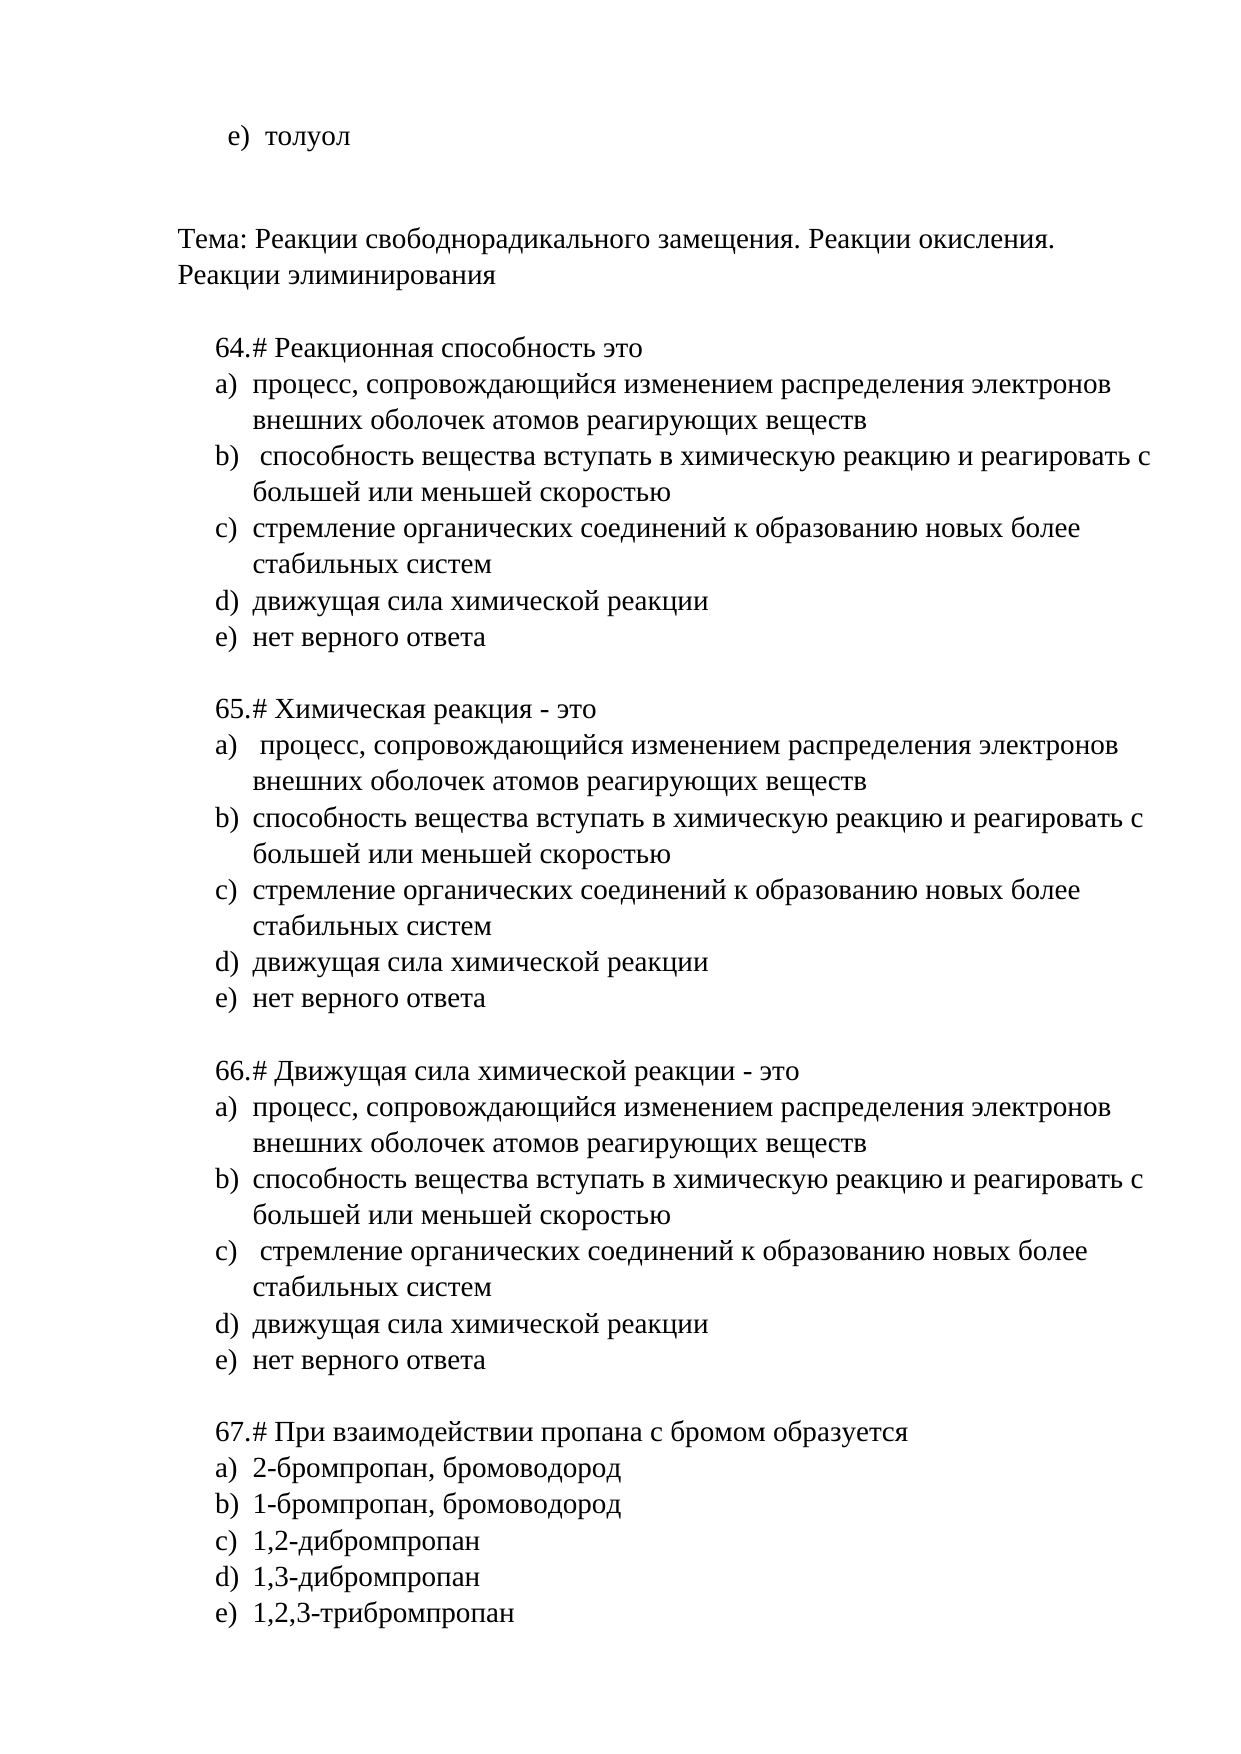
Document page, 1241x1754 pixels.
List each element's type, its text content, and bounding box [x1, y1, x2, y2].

list способность вещества вступать в химическую реакцию и реагировать с большей или меньшей скоростью [215, 1161, 1152, 1231]
list нет верного ответа [215, 619, 1152, 652]
list движущая сила химической реакции [215, 944, 1152, 978]
list стремление органических соединений к образованию новых более стабильных систем [215, 1233, 1152, 1303]
list процесс, сопровождающийся изменением распределения электронов внешних оболочек атомов реагирующих веществ [215, 727, 1152, 797]
list # Химическая реакция - это [215, 691, 1152, 725]
list процесс, сопровождающийся изменением распределения электронов внешних оболочек атомов реагирующих веществ [215, 366, 1152, 436]
list стремление органических соединений к образованию новых более стабильных систем [215, 872, 1152, 942]
list # Реакционная способность это [215, 330, 1152, 363]
list # При взаимодействии пропана с бромом образуется [215, 1414, 1152, 1448]
list способность вещества вступать в химическую реакцию и реагировать с большей или меньшей скоростью [215, 438, 1152, 508]
list 1,3-дибромпропан [215, 1559, 1152, 1592]
list 1,2,3-трибромпропан [215, 1595, 1152, 1628]
list 1,2-дибромпропан [215, 1523, 1152, 1556]
list # Движущая сила химической реакции - это [215, 1053, 1152, 1086]
list движущая сила химической реакции [215, 1306, 1152, 1339]
list 1-бромпропан, бромоводород [215, 1486, 1152, 1520]
list 2-бромпропан, бромоводород [215, 1450, 1152, 1484]
list движущая сила химической реакции [215, 583, 1152, 616]
list стремление органических соединений к образованию новых более стабильных систем [215, 511, 1152, 580]
list нет верного ответа [215, 1342, 1152, 1375]
list толуол [227, 118, 1105, 152]
list процесс, сопровождающийся изменением распределения электронов внешних оболочек атомов реагирующих веществ [215, 1089, 1152, 1158]
list способность вещества вступать в химическую реакцию и реагировать с большей или меньшей скоростью [215, 800, 1152, 869]
list нет верного ответа [215, 980, 1152, 1014]
text Тема: Реакции свободнорадикального замещения. Реакции окисления. Реакции элиминирования [177, 221, 1152, 291]
